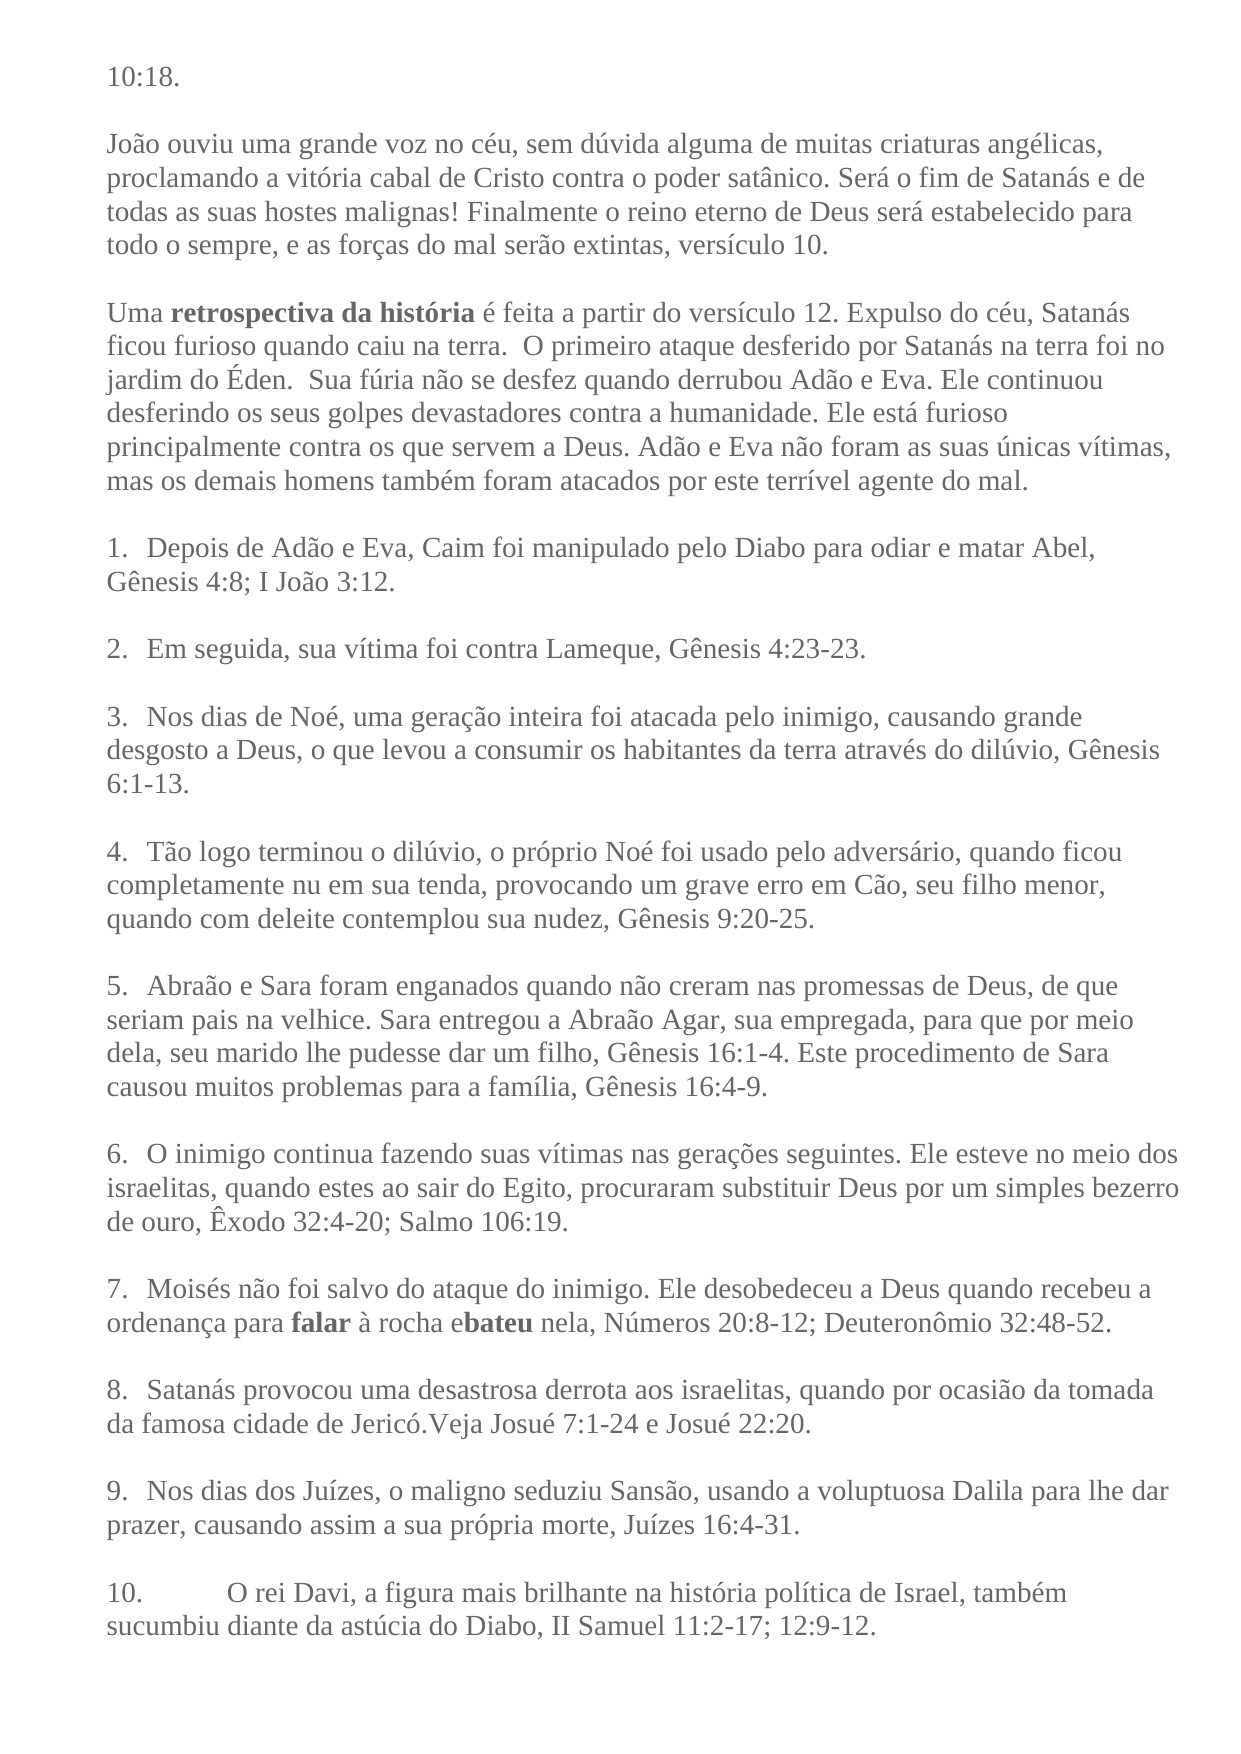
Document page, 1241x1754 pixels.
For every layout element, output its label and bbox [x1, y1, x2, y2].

text [106, 59, 1181, 1676]
